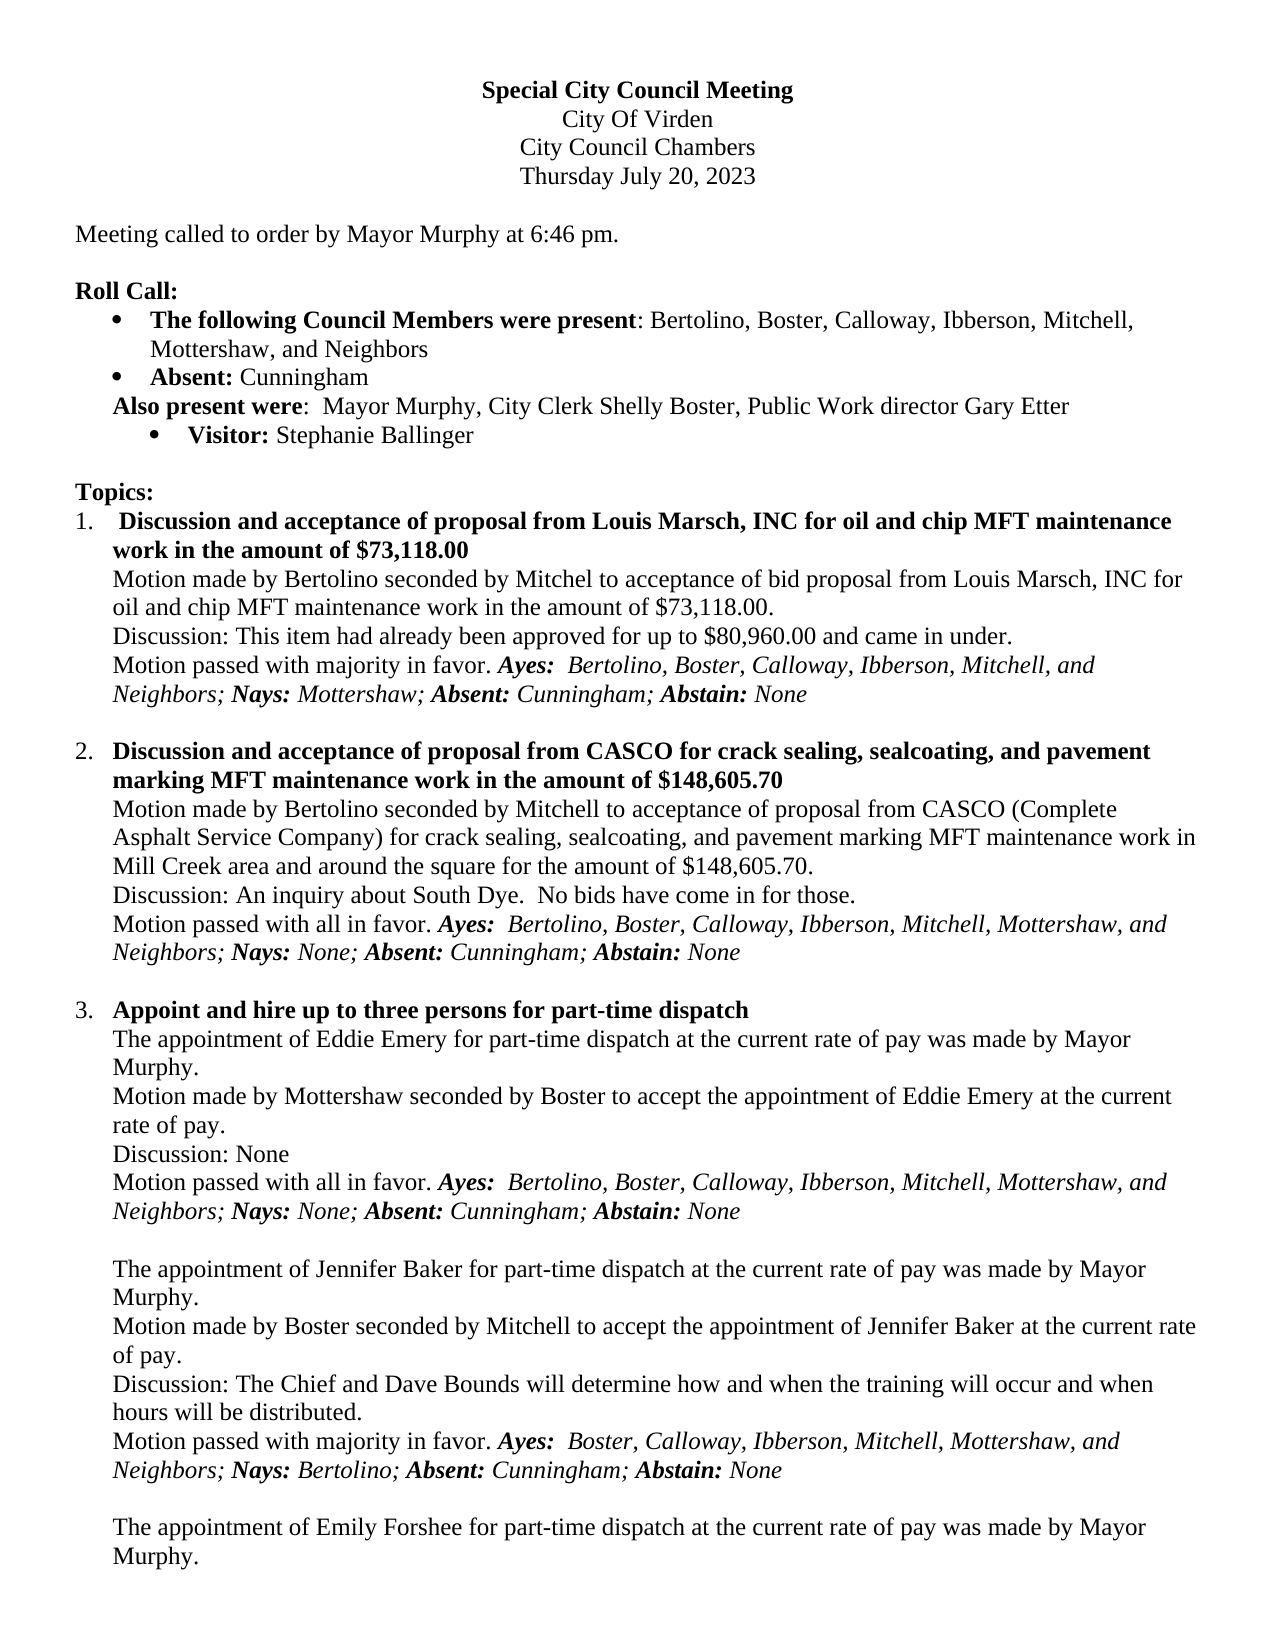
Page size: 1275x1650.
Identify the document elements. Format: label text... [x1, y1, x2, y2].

list Discussion and acceptance of proposal from CASCO for crack sealing, sealcoating, and pavement marking MFT maintenance work in the amount of $148,605.70 [75, 736, 1200, 794]
text Thursday July 20, 2023 [75, 161, 1200, 190]
text The appointment of Jennifer Baker for part-time dispatch at the current rate of pay was made by Mayor Murphy. [112, 1254, 1200, 1311]
text Motion made by Bertolino seconded by Mitchel to acceptance of bid proposal from Louis Marsch, INC for oil and chip MFT maintenance work in the amount of $73,118.00. [112, 564, 1200, 621]
list The following Council Members were present: Bertolino, Boster, Calloway, Ibberson, Mitchell, Mottershaw, and Neighbors [112, 305, 1200, 362]
list Discussion and acceptance of proposal from Louis Marsch, INC for oil and chip MFT maintenance work in the amount of $73,118.00 [75, 506, 1200, 564]
list Appoint and hire up to three persons for part-time dispatch [75, 995, 1200, 1024]
text Motion made by Boster seconded by Mitchell to accept the appointment of Jennifer Baker at the current rate of pay. [112, 1311, 1200, 1369]
text Also present were: Mayor Murphy, City Clerk Shelly Boster, Public Work director Gary Etter [112, 391, 1200, 420]
text Discussion: This item had already been approved for up to $80,960.00 and came in under. [112, 621, 1200, 650]
text Motion passed with majority in favor. Ayes: Bertolino, Boster, Calloway, Ibberson, Mitchell, and Neighbors; Nays: Mottershaw; Absent: Cunningham; Abstain: None [112, 650, 1200, 707]
text Roll Call: [75, 276, 1200, 305]
text Discussion: None [112, 1139, 1200, 1167]
text The appointment of Eddie Emery for part-time dispatch at the current rate of pay was made by Mayor Murphy. [112, 1024, 1200, 1081]
text Motion passed with all in favor. Ayes: Bertolino, Boster, Calloway, Ibberson, Mitchell, Mottershaw, and Neighbors; Nays: None; Absent: Cunningham; Abstain: None [112, 909, 1200, 966]
text City Of Virden [75, 104, 1200, 132]
text The appointment of Emily Forshee for part-time dispatch at the current rate of pay was made by Mayor Murphy. [112, 1512, 1200, 1570]
text Motion made by Bertolino seconded by Mitchell to acceptance of proposal from CASCO (Complete Asphalt Service Company) for crack sealing, sealcoating, and pavement marking MFT maintenance work in Mill Creek area and around the square for the amount of $148,605.70. [112, 794, 1200, 880]
list Absent: Cunningham [112, 362, 1200, 391]
text Motion passed with all in favor. Ayes: Bertolino, Boster, Calloway, Ibberson, Mitchell, Mottershaw, and Neighbors; Nays: None; Absent: Cunningham; Abstain: None [112, 1167, 1200, 1225]
list Visitor: Stephanie Ballinger [150, 420, 1200, 449]
text Motion passed with majority in favor. Ayes: Boster, Calloway, Ibberson, Mitchell, Mottershaw, and Neighbors; Nays: Bertolino; Absent: Cunningham; Abstain: None [112, 1426, 1200, 1484]
text City Council Chambers [75, 132, 1200, 161]
text Discussion: The Chief and Dave Bounds will determine how and when the training will occur and when hours will be distributed. [112, 1369, 1200, 1426]
text Meeting called to order by Mayor Murphy at 6:46 pm. [75, 219, 1200, 247]
text Discussion: An inquiry about South Dye. No bids have come in for those. [112, 880, 1200, 909]
text Motion made by Mottershaw seconded by Boster to accept the appointment of Eddie Emery at the current rate of pay. [112, 1081, 1200, 1139]
text Topics: [75, 477, 1200, 506]
text Special City Council Meeting [75, 75, 1200, 104]
